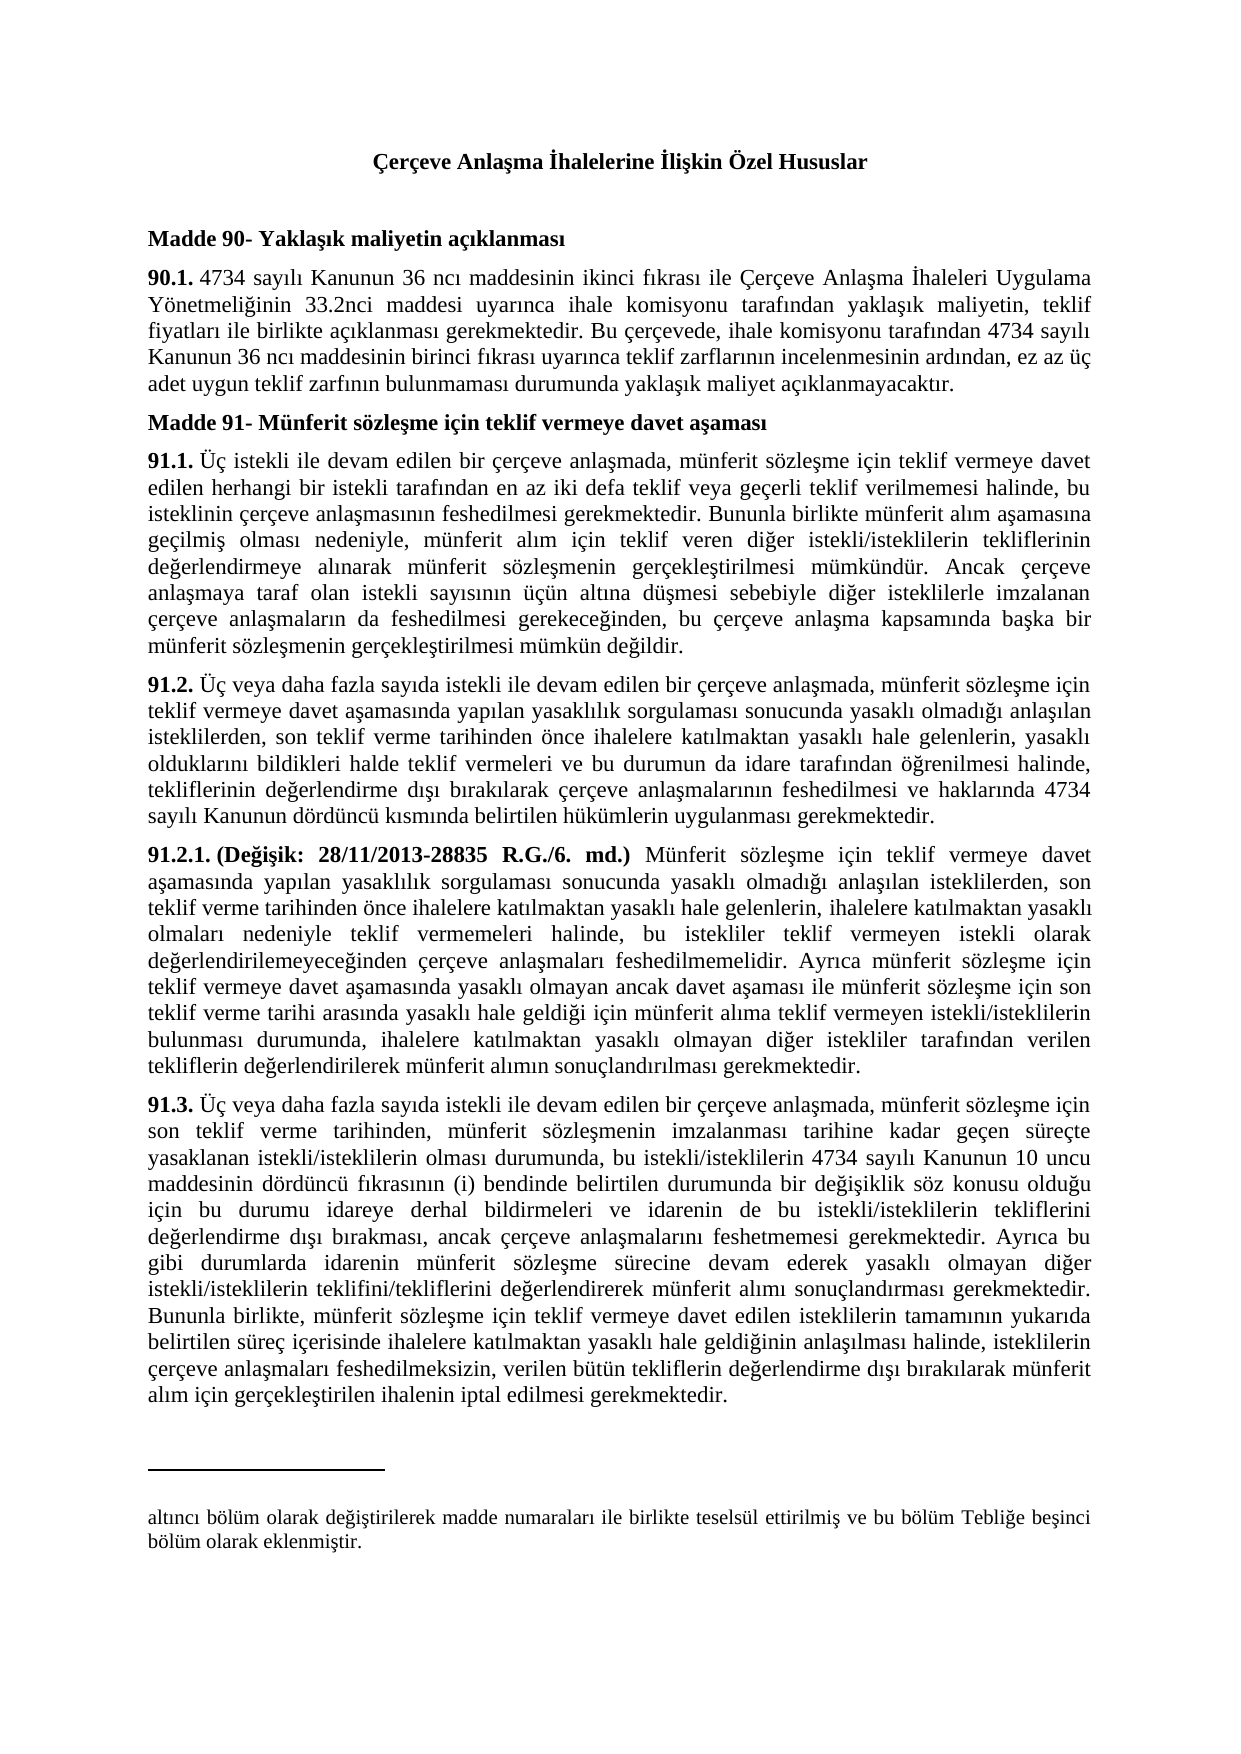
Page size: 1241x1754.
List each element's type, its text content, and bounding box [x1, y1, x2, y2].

text Çerçeve Anlaşma İhalelerine İlişkin Özel Hususlar [148, 148, 1092, 174]
text Madde 91- Münferit sözleşme için teklif vermeye davet aşaması [148, 408, 1092, 435]
text Madde 90- Yaklaşık maliyetin açıklanması [148, 225, 1092, 252]
text 91.1. Üç istekli ile devam edilen bir çerçeve anlaşmada, münferit sözleşme için teklif vermeye davet edilen herhangi bir istekli tarafından en az iki defa teklif veya geçerli teklif verilmemesi halinde, bu isteklinin çerçeve anlaşmasının feshedilmesi gerekmektedir. Bununla birlikte münferit alım aşamasına geçilmiş olması nedeniyle, münferit alım için teklif veren diğer istekli/isteklilerin tekliflerinin değerlendirmeye alınarak münferit sözleşmenin gerçekleştirilmesi mümkündür. Ancak çerçeve anlaşmaya taraf olan istekli sayısının üçün altına düşmesi sebebiyle diğer isteklilerle imzalanan çerçeve anlaşmaların da feshedilmesi gerekeceğinden, bu çerçeve anlaşma kapsamında başka bir münferit sözleşmenin gerçekleştirilmesi mümkün değildir. [148, 447, 1092, 658]
text 91.2.1. (Değişik: 28/11/2013-28835 R.G./6. md.) Münferit sözleşme için teklif vermeye davet aşamasında yapılan yasaklılık sorgulaması sonucunda yasaklı olmadığı anlaşılan isteklilerden, son teklif verme tarihinden önce ihalelere katılmaktan yasaklı hale gelenlerin, ihalelere katılmaktan yasaklı olmaları nedeniyle teklif vermemeleri halinde, bu istekliler teklif vermeyen istekli olarak değerlendirilemeyeceğinden çerçeve anlaşmaları feshedilmemelidir. Ayrıca münferit sözleşme için teklif vermeye davet aşamasında yasaklı olmayan ancak davet aşaması ile münferit sözleşme için son teklif verme tarihi arasında yasaklı hale geldiği için münferit alıma teklif vermeyen istekli/isteklilerin bulunması durumunda, ihalelere katılmaktan yasaklı olmayan diğer istekliler tarafından verilen tekliflerin değerlendirilerek münferit alımın sonuçlandırılması gerekmektedir. [148, 841, 1092, 1078]
text 91.2. Üç veya daha fazla sayıda istekli ile devam edilen bir çerçeve anlaşmada, münferit sözleşme için teklif vermeye davet aşamasında yapılan yasaklılık sorgulaması sonucunda yasaklı olmadığı anlaşılan isteklilerden, son teklif verme tarihinden önce ihalelere katılmaktan yasaklı hale gelenlerin, yasaklı olduklarını bildikleri halde teklif vermeleri ve bu durumun da idare tarafından öğrenilmesi halinde, tekliflerinin değerlendirme dışı bırakılarak çerçeve anlaşmalarının feshedilmesi ve haklarında 4734 sayılı Kanunun dördüncü kısmında belirtilen hükümlerin uygulanması gerekmektedir. [148, 671, 1092, 829]
text 91.3. Üç veya daha fazla sayıda istekli ile devam edilen bir çerçeve anlaşmada, münferit sözleşme için son teklif verme tarihinden, münferit sözleşmenin imzalanması tarihine kadar geçen süreçte yasaklanan istekli/isteklilerin olması durumunda, bu istekli/isteklilerin 4734 sayılı Kanunun 10 uncu maddesinin dördüncü fıkrasının (i) bendinde belirtilen durumunda bir değişiklik söz konusu olduğu için bu durumu idareye derhal bildirmeleri ve idarenin de bu istekli/isteklilerin tekliflerini değerlendirme dışı bırakması, ancak çerçeve anlaşmalarını feshetmemesi gerekmektedir. Ayrıca bu gibi durumlarda idarenin münferit sözleşme sürecine devam ederek yasaklı olmayan diğer istekli/isteklilerin teklifini/tekliflerini değerlendirerek münferit alımı sonuçlandırması gerekmektedir. Bununla birlikte, münferit sözleşme için teklif vermeye davet edilen isteklilerin tamamının yukarıda belirtilen süreç içerisinde ihalelere katılmaktan yasaklı hale geldiğinin anlaşılması halinde, isteklilerin çerçeve anlaşmaları feshedilmeksizin, verilen bütün tekliflerin değerlendirme dışı bırakılarak münferit alım için gerçekleştirilen ihalenin iptal edilmesi gerekmektedir. [148, 1091, 1092, 1407]
text 90.1. 4734 sayılı Kanunun 36 ncı maddesinin ikinci fıkrası ile Çerçeve Anlaşma İhaleleri Uygulama Yönetmeliğinin 33.2nci maddesi uyarınca ihale komisyonu tarafından yaklaşık maliyetin, teklif fiyatları ile birlikte açıklanması gerekmektedir. Bu çerçevede, ihale komisyonu tarafından 4734 sayılı Kanunun 36 ncı maddesinin birinci fıkrası uyarınca teklif zarflarının incelenmesinin ardından, ez az üç adet uygun teklif zarfının bulunmaması durumunda yaklaşık maliyet açıklanmayacaktır. [148, 264, 1092, 396]
